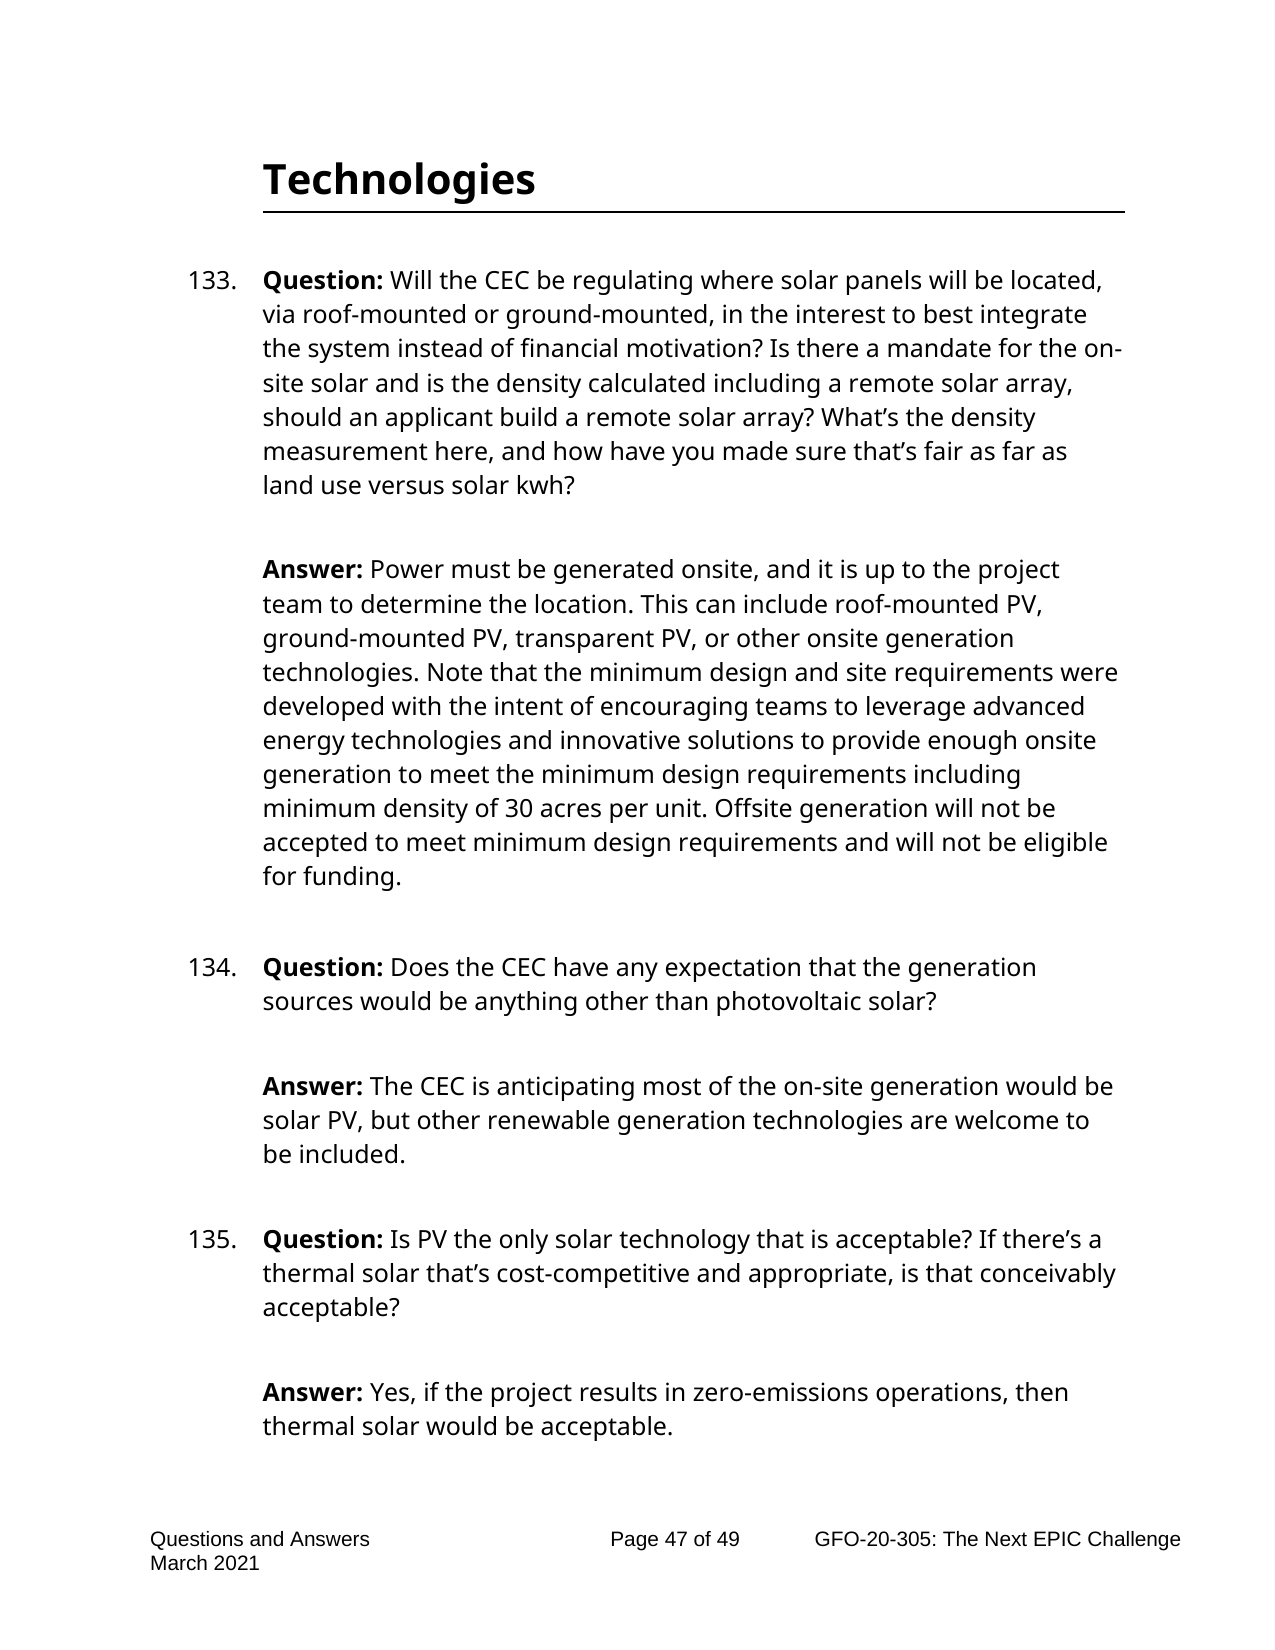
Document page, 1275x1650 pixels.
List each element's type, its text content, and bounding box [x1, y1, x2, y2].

list Answer: Power must be generated onsite, and it is up to the project team to determine the location. This can include roof-mounted PV, ground-mounted PV, transparent PV, or other onsite generation technologies. Note that the minimum design and site requirements were developed with the intent of encouraging teams to leverage advanced energy technologies and innovative solutions to provide enough onsite generation to meet the minimum design requirements including minimum density of 30 acres per unit. Offsite generation will not be accepted to meet minimum design requirements and will not be eligible for funding. [262, 552, 1125, 893]
list Question: Will the CEC be regulating where solar panels will be located, via roof-mounted or ground-mounted, in the interest to best integrate the system instead of financial motivation? Is there a mandate for the on-site solar and is the density calculated including a remote solar array, should an applicant build a remote solar array? What’s the density measurement here, and how have you made sure that’s fair as far as land use versus solar kwh? [187, 263, 1125, 501]
list Question: Is PV the only solar technology that is acceptable? If there’s a thermal solar that’s cost-competitive and appropriate, is that conceivably acceptable? [187, 1222, 1125, 1324]
list Question: Does the CEC have any expectation that the generation sources would be anything other than photovoltaic solar? [187, 950, 1125, 1018]
list Answer: Yes, if the project results in zero-emissions operations, then thermal solar would be acceptable. [262, 1374, 1125, 1443]
subtitle Technologies [262, 150, 1125, 213]
list Answer: The CEC is anticipating most of the on-site generation would be solar PV, but other renewable generation technologies are welcome to be included. [262, 1069, 1125, 1171]
